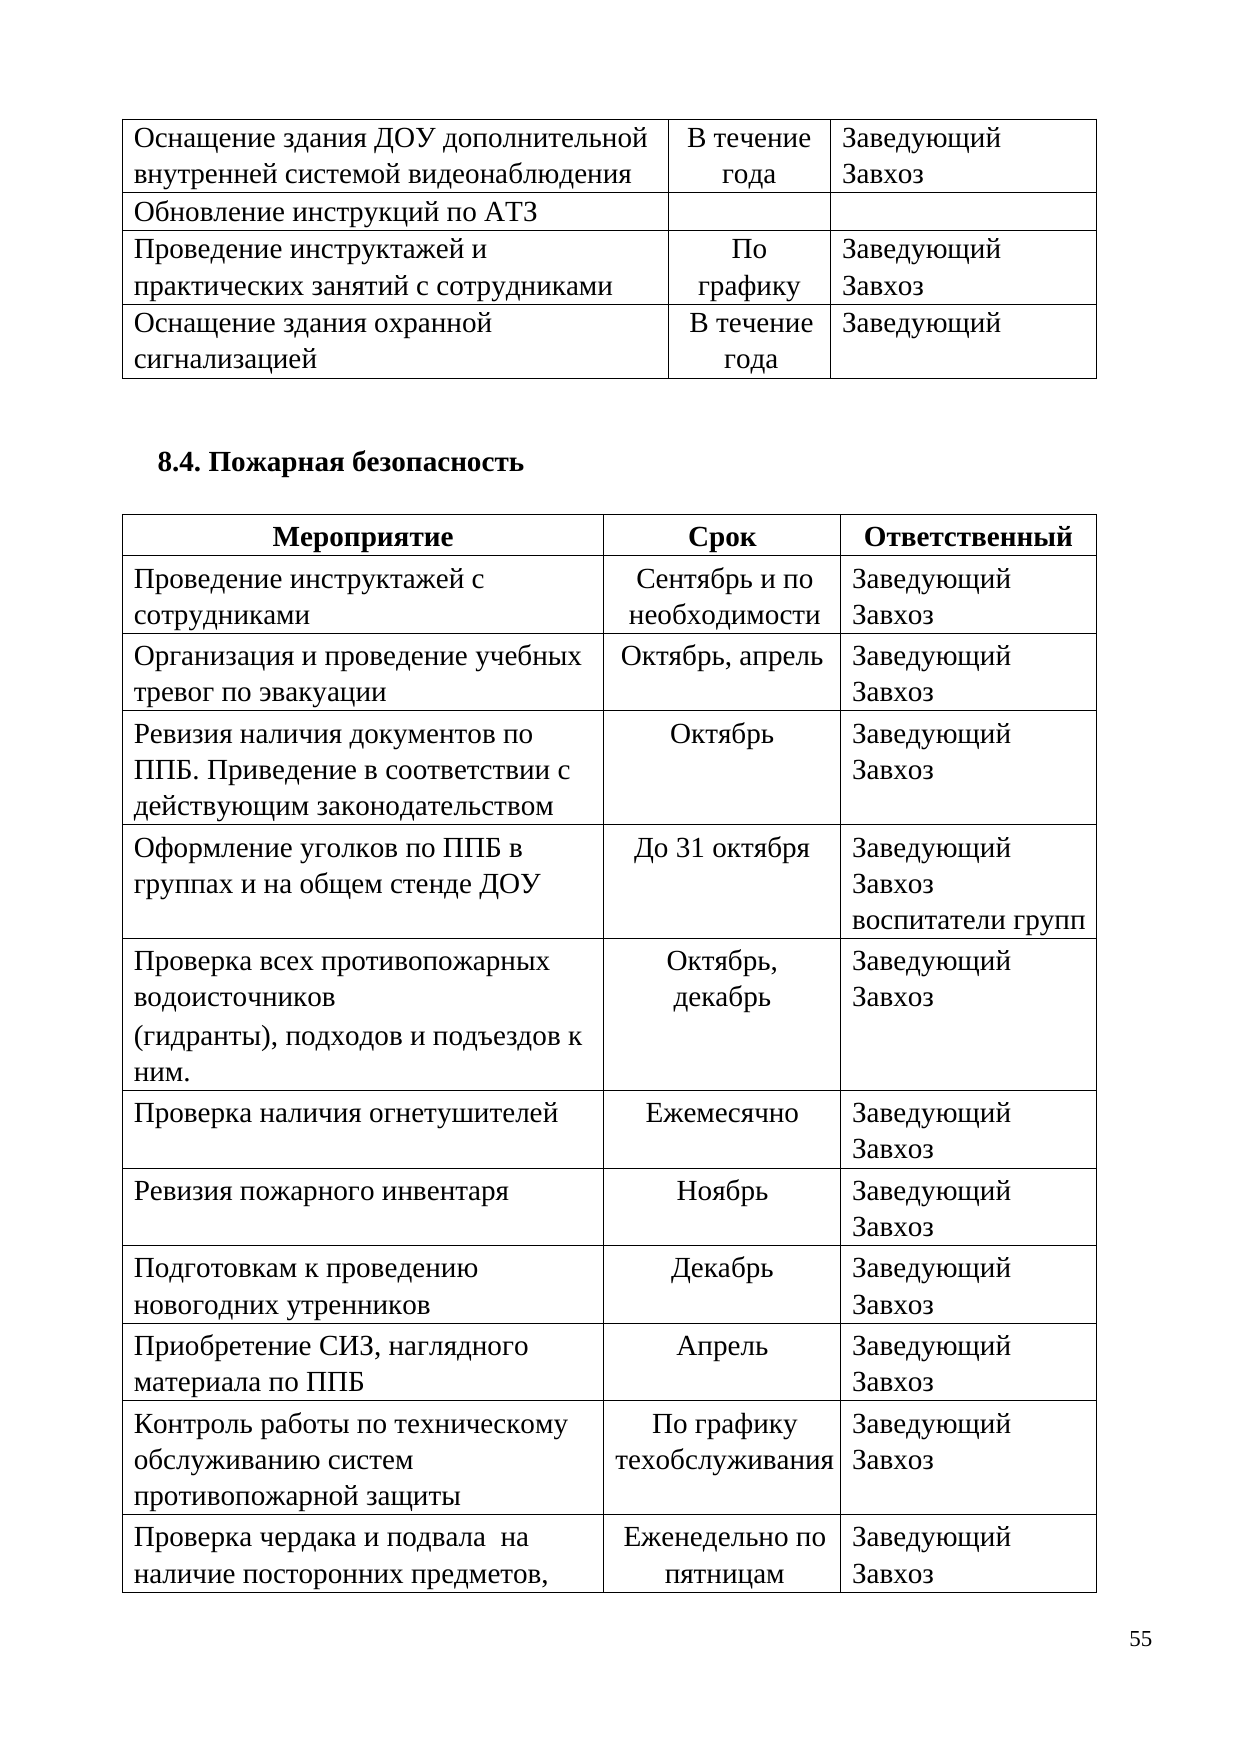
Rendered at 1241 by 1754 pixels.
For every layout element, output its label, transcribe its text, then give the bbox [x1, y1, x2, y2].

table_cell Апрель [604, 1324, 840, 1400]
table_cell Оформление уголков по ППБ в группах и на общем стенде ДОУ [123, 825, 603, 938]
table_cell Заведующий Завхоз [841, 1091, 1096, 1167]
table_cell Заведующий Завхоз [831, 231, 1096, 304]
table_cell Октябрь, апрель [604, 634, 840, 710]
table_cell Сентябрь и по необходимости [604, 556, 840, 633]
table_cell Октябрь [604, 711, 840, 824]
table_cell Заведующий Завхоз [841, 556, 1096, 633]
table_cell Заведующий Завхоз [841, 1401, 1096, 1514]
table_cell Заведующий Завхоз воспитатели групп [841, 825, 1096, 938]
table_cell Заведующий Завхоз [841, 1169, 1096, 1245]
table_cell Заведующий [831, 305, 1096, 377]
table_cell Ревизия наличия документов по ППБ. Приведение в соответствии с действующим законодательством [123, 711, 603, 824]
table_cell Заведующий Завхоз [841, 1246, 1096, 1323]
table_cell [604, 1515, 840, 1592]
table_cell Оснащение здания охранной сигнализацией [123, 305, 668, 377]
table_cell Обновление инструкций по АТЗ [123, 193, 668, 230]
table_cell Оснащение здания ДОУ дополнительной внутренней системой видеонаблюдения [123, 120, 668, 192]
table_cell [831, 193, 1096, 230]
table_cell Проведение инструктажей с сотрудниками [123, 556, 603, 633]
table_cell В течение года [669, 305, 830, 377]
table_cell Октябрь, декабрь [604, 939, 840, 1090]
table_cell Заведующий Завхоз [841, 1515, 1096, 1592]
table_cell [669, 193, 830, 230]
table_cell Проверка всех противопожарных водоисточников (гидранты), подходов и подъездов к ним. [123, 939, 603, 1090]
table_cell Подготовкам к проведению новогодних утренников [123, 1246, 603, 1323]
table_header Мероприятие [123, 515, 603, 555]
table_cell Ноябрь [604, 1169, 840, 1245]
table_cell Заведующий Завхоз [841, 711, 1096, 824]
table_cell В течение года [669, 120, 830, 192]
table_cell Заведующий Завхоз [831, 120, 1096, 192]
table_cell До 31 октября [604, 825, 840, 938]
table_cell Заведующий Завхоз [841, 939, 1096, 1090]
table_cell Декабрь [604, 1246, 840, 1323]
table_cell Заведующий Завхоз [841, 634, 1096, 710]
table_header Срок [604, 515, 840, 555]
table_cell Проведение инструктажей и практических занятий с сотрудниками [123, 231, 668, 304]
table_cell Контроль работы по техническому обслуживанию систем противопожарной защиты [123, 1401, 603, 1514]
table_cell По графику техобслуживания [604, 1401, 840, 1514]
text 8.4. Пожарная безопасность [157, 444, 1152, 478]
table_cell Организация и проведение учебных тревог по эвакуации [123, 634, 603, 710]
table_header Ответственный [841, 515, 1096, 555]
table_cell Заведующий Завхоз [841, 1324, 1096, 1400]
table_cell Приобретение СИЗ, наглядного материала по ППБ [123, 1324, 603, 1400]
table_cell По графику [669, 231, 830, 304]
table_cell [123, 1515, 603, 1592]
table_cell Ежемесячно [604, 1091, 840, 1167]
table_cell Ревизия пожарного инвентаря [123, 1169, 603, 1245]
table_cell Проверка наличия огнетушителей [123, 1091, 603, 1167]
